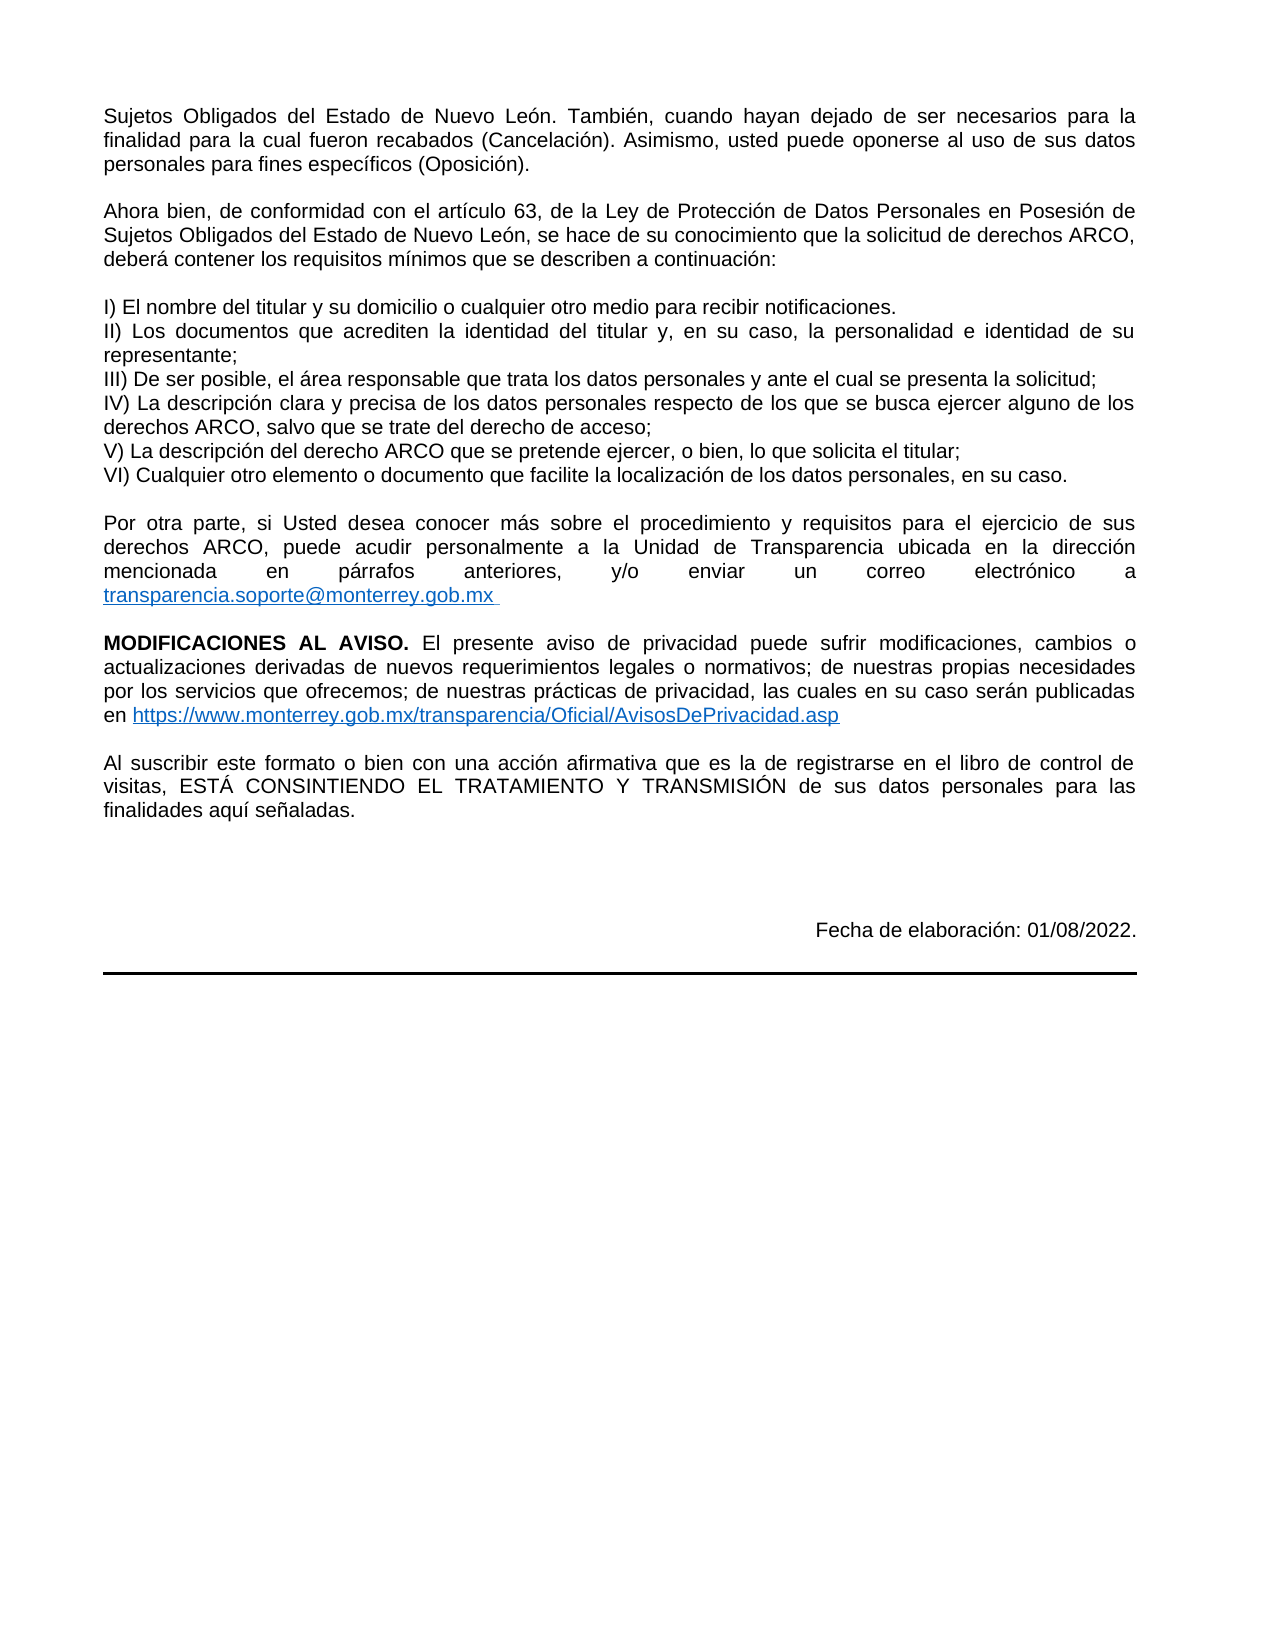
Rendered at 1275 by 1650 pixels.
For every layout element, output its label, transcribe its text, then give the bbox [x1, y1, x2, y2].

text V) La descripción del derecho ARCO que se pretende ejercer, o bien, lo que solicita el titular; [103, 439, 1137, 463]
text I) El nombre del titular y su domicilio o cualquier otro medio para recibir notificaciones. [103, 295, 1137, 319]
text Ahora bien, de conformidad con el artículo 63, de la Ley de Protección de Datos Personales en Posesión de Sujetos Obligados del Estado de Nuevo León, se hace de su conocimiento que la solicitud de derechos ARCO, deberá contener los requisitos mínimos que se describen a continuación: [103, 199, 1137, 271]
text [103, 103, 1137, 175]
text II) Los documentos que acrediten la identidad del titular y, en su caso, la personalidad e identidad de su representante; [103, 319, 1137, 367]
text Fecha de elaboración: 01/08/2022. [103, 918, 1137, 942]
text Al suscribir este formato o bien con una acción afirmativa que es la de registrarse en el libro de control de visitas, ESTÁ CONSINTIENDO EL TRATAMIENTO Y TRANSMISIÓN de sus datos personales para las finalidades aquí señaladas. [103, 750, 1137, 822]
text MODIFICACIONES AL AVISO. El presente aviso de privacidad puede sufrir modificaciones, cambios o actualizaciones derivadas de nuevos requerimientos legales o normativos; de nuestras propias necesidades por los servicios que ofrecemos; de nuestras prácticas de privacidad, las cuales en su caso serán publicadas en https://www.monterrey.gob.mx/transparencia/Oficial/AvisosDePrivacidad.asp [103, 631, 1137, 726]
text Por otra parte, si Usted desea conocer más sobre el procedimiento y requisitos para el ejercicio de sus derechos ARCO, puede acudir personalmente a la Unidad de Transparencia ubicada en la dirección mencionada en párrafos anteriores, y/o enviar un correo electrónico a transparencia.soporte@monterrey.gob.mx [103, 511, 1137, 607]
text III) De ser posible, el área responsable que trata los datos personales y ante el cual se presenta la solicitud; [103, 367, 1137, 391]
text IV) La descripción clara y precisa de los datos personales respecto de los que se busca ejercer alguno de los derechos ARCO, salvo que se trate del derecho de acceso; [103, 391, 1137, 439]
text VI) Cualquier otro elemento o documento que facilite la localización de los datos personales, en su caso. [103, 463, 1137, 487]
